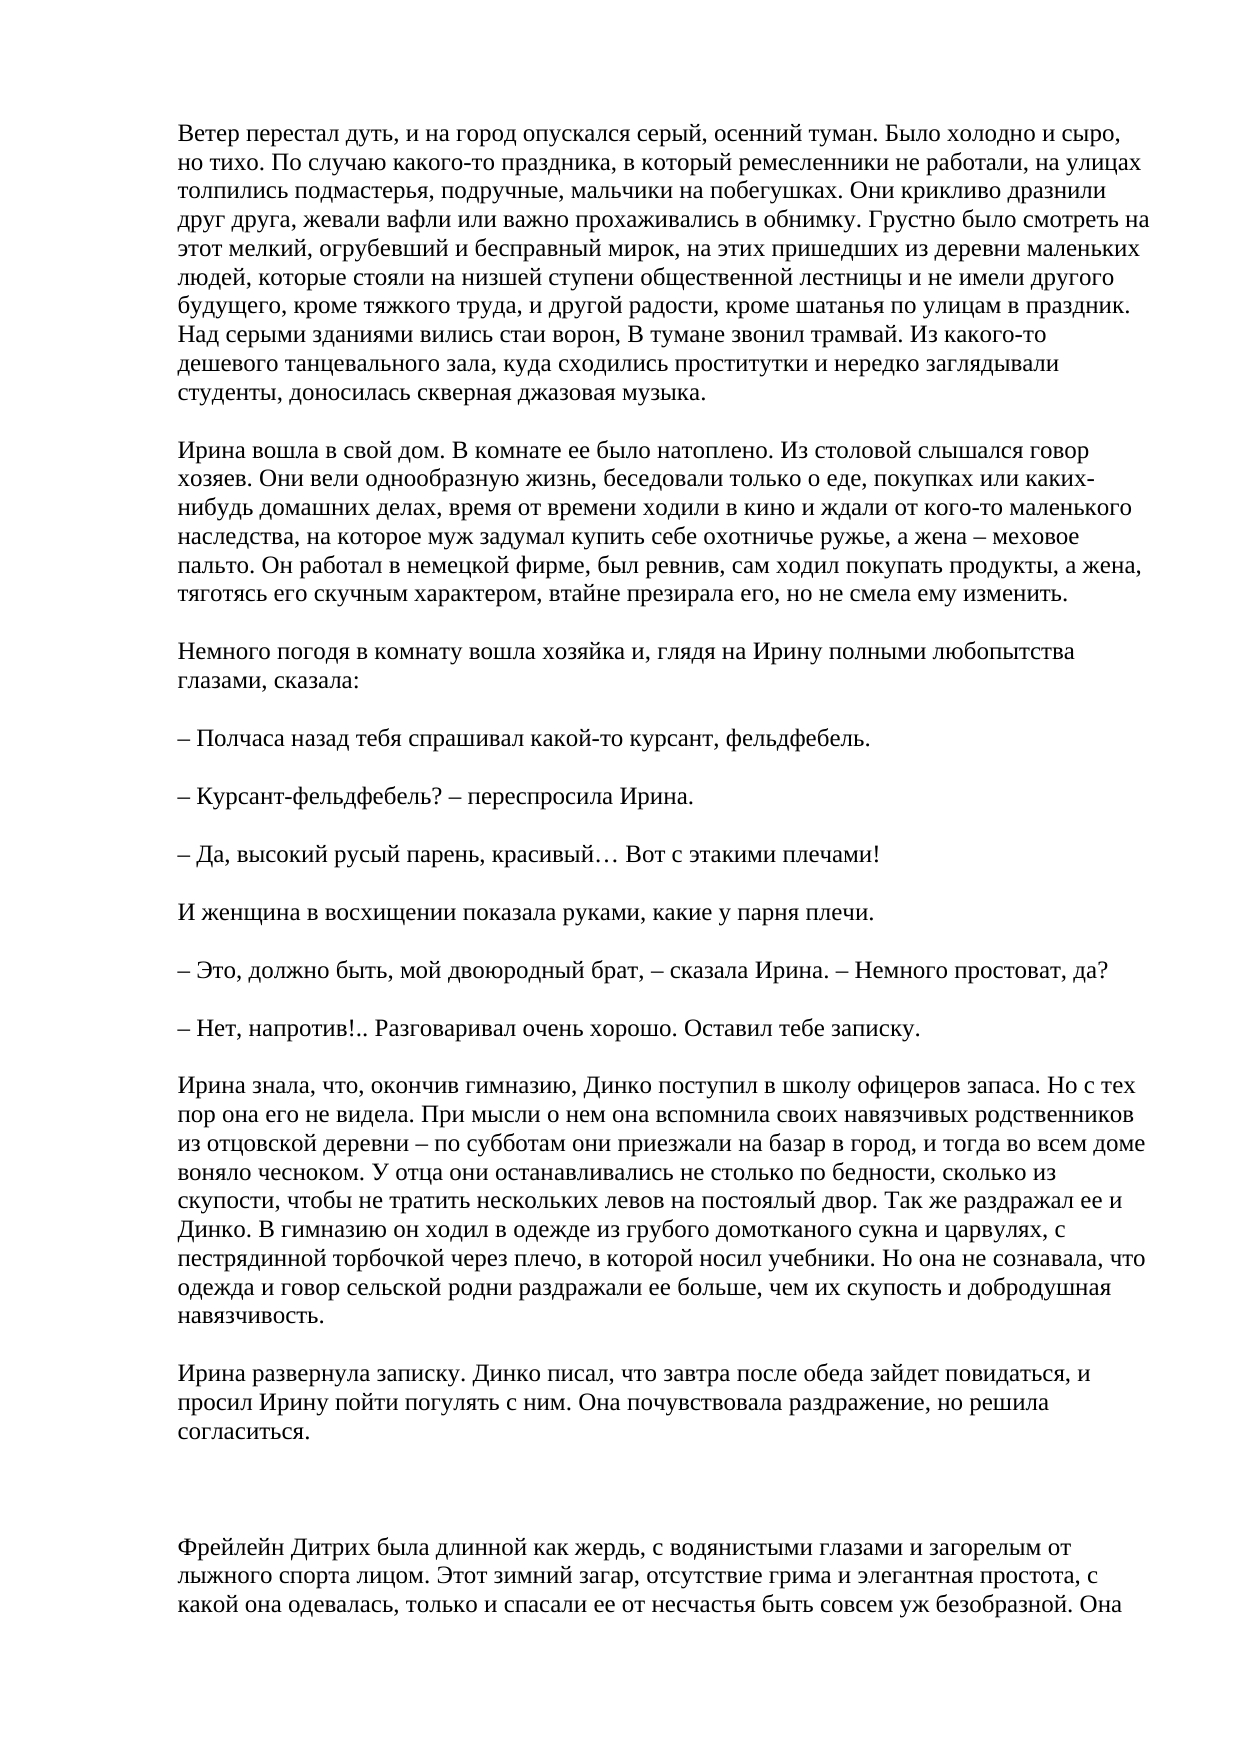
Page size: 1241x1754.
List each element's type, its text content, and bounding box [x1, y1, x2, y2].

text Ирина развернула записку. Динко писал, что завтра после обеда зайдет повидаться, и просил Ирину пойти погулять с ним. Она почувствовала раздражение, но решила согласиться. [177, 1358, 1152, 1445]
text – Это, должно быть, мой двоюродный брат, – сказала Ирина. – Немного простоват, да? [177, 955, 1152, 983]
text И женщина в восхищении показала руками, какие у парня плечи. [177, 897, 1152, 926]
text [177, 1532, 1152, 1618]
text – Полчаса назад тебя спрашивал какой-то курсант, фельдфебель. [177, 723, 1152, 752]
text – Нет, напротив!.. Разговаривал очень хорошо. Оставил тебе записку. [177, 1013, 1152, 1041]
text Ветер перестал дуть, и на город опускался серый, осенний туман. Было холодно и сыро, но тихо. По случаю какого-то праздника, в который ремесленники не работали, на улицах толпились подмастерья, подручные, мальчики на побегушках. Они крикливо дразнили друг друга, жевали вафли или важно прохаживались в обнимку. Грустно было смотреть на этот мелкий, огрубевший и бесправный мирок, на этих пришедших из деревни маленьких людей, которые стояли на низшей ступени общественной лестницы и не имели другого будущего, кроме тяжкого труда, и другой радости, кроме шатанья по улицам в праздник. Над серыми зданиями вились стаи ворон, В тумане звонил трамвай. Из какого-то дешевого танцевального зала, куда сходились проститутки и нередко заглядывали студенты, доносилась скверная джазовая музыка. [177, 118, 1152, 406]
text – Курсант-фельдфебель? – переспросила Ирина. [177, 781, 1152, 810]
text – Да, высокий русый парень, красивый… Вот с этакими плечами! [177, 839, 1152, 868]
text Немного погодя в комнату вошла хозяйка и, глядя на Ирину полными любопытства глазами, сказала: [177, 636, 1152, 694]
text Ирина знала, что, окончив гимназию, Динко поступил в школу офицеров запаса. Но с тех пор она его не видела. При мысли о нем она вспомнила своих навязчивых родственников из отцовской деревни – по субботам они приезжали на базар в город, и тогда во всем доме воняло чесноком. У отца они останавливались не столько по бедности, сколько из скупости, чтобы не тратить нескольких левов на постоялый двор. Так же раздражал ее и Динко. В гимназию он ходил в одежде из грубого домотканого сукна и царвулях, с пестрядинной торбочкой через плечо, в которой носил учебники. Но она не сознавала, что одежда и говор сельской родни раздражали ее больше, чем их скупость и добродушная навязчивость. [177, 1071, 1152, 1329]
text Ирина вошла в свой дом. В комнате ее было натоплено. Из столовой слышался говор хозяев. Они вели однообразную жизнь, беседовали только о еде, покупках или каких-нибудь домашних делах, время от времени ходили в кино и ждали от кого-то маленького наследства, на которое муж задумал купить себе охотничье ружье, а жена – меховое пальто. Он работал в немецкой фирме, был ревнив, сам ходил покупать продукты, а жена, тяготясь его скучным характером, втайне презирала его, но не смела ему изменить. [177, 435, 1152, 607]
